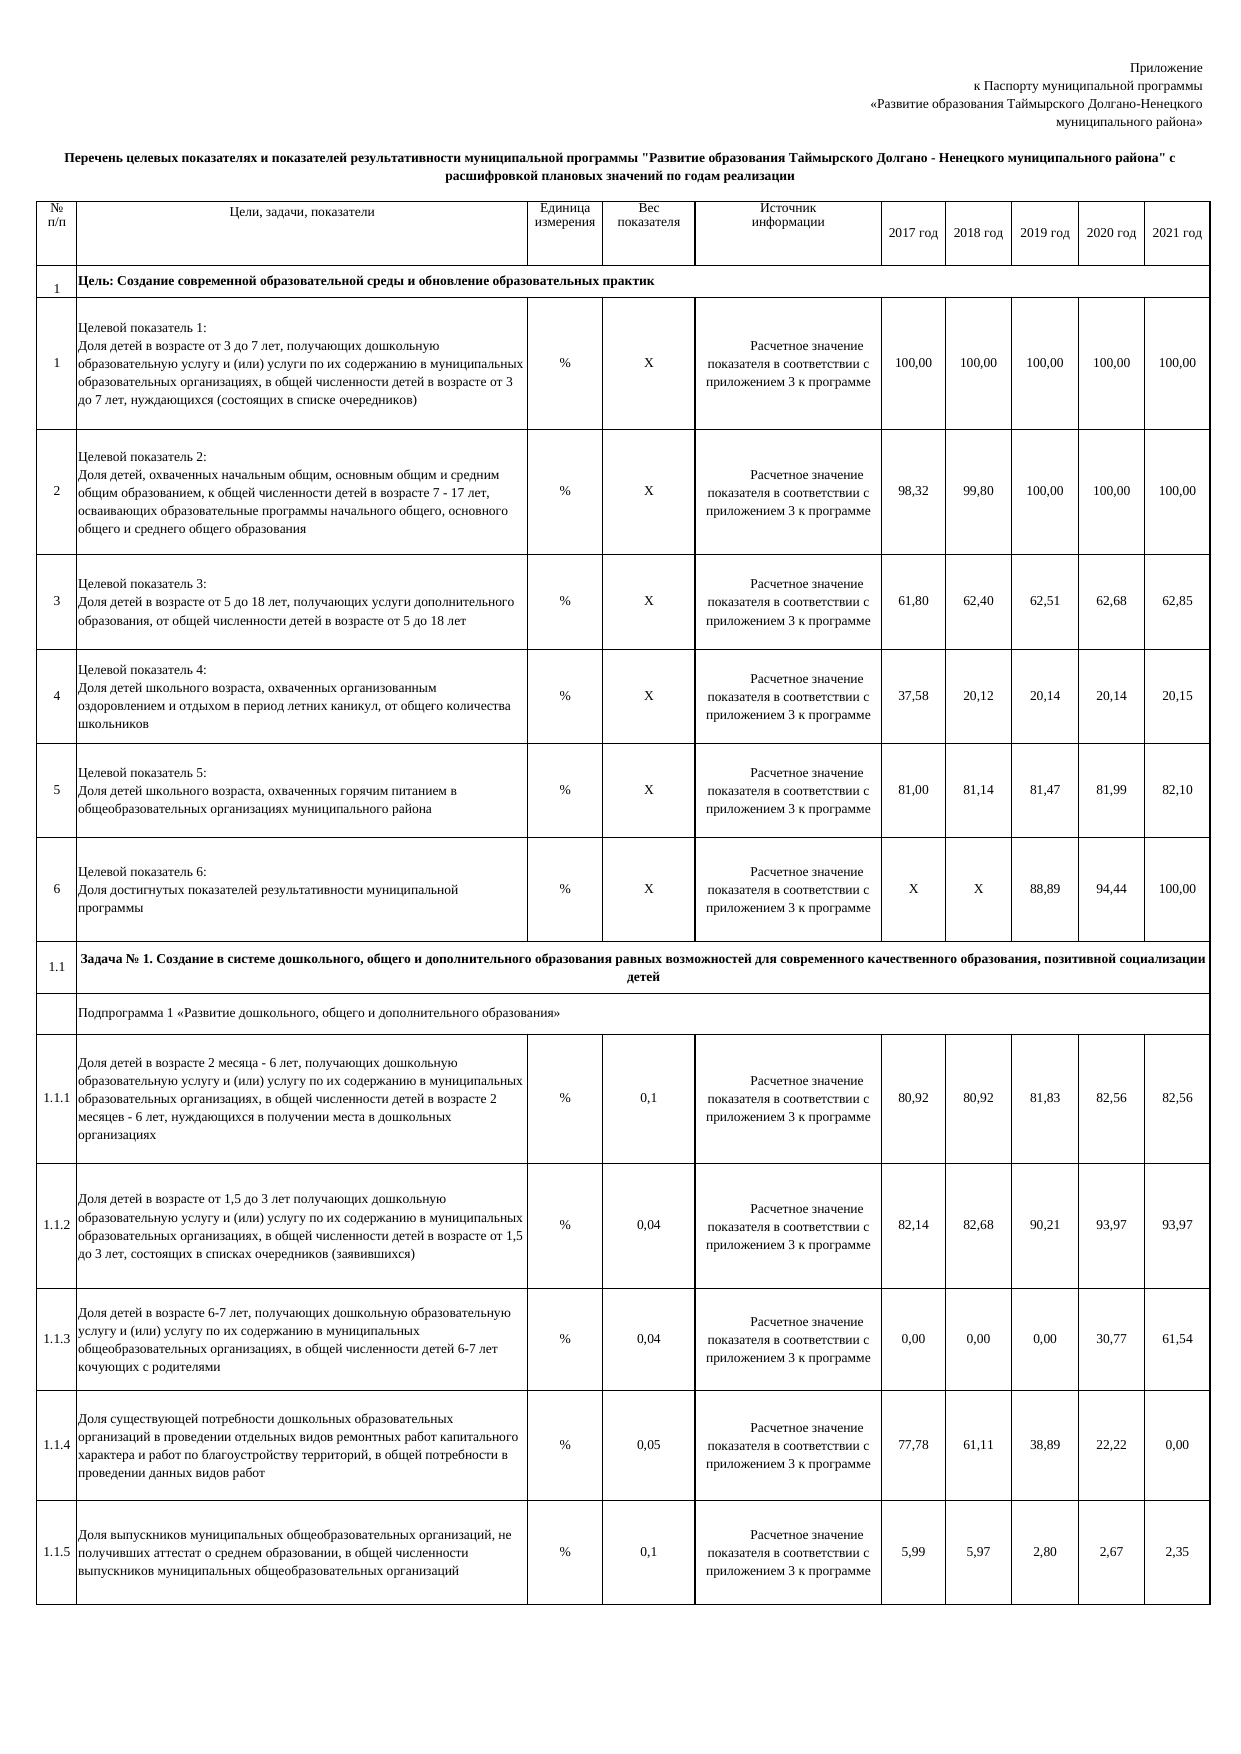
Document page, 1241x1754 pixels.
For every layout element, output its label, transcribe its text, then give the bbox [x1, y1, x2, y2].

table_cell 0,04 [603, 1289, 694, 1390]
table_header 2021 год [1145, 202, 1209, 264]
table_cell X [946, 838, 1011, 941]
table_cell 100,00 [946, 298, 1011, 429]
table_cell 81,99 [1079, 744, 1144, 837]
table_cell 38,89 [1012, 1391, 1078, 1500]
table_cell Расчетное значение показателя в соответствии с приложением 3 к программе [696, 1391, 881, 1500]
table_cell 93,97 [1079, 1164, 1144, 1288]
table_cell 1.1.5 [37, 1501, 76, 1604]
table_cell X [603, 298, 694, 429]
table_cell Расчетное значение показателя в соответствии с приложением 3 к программе [696, 1035, 881, 1162]
table_cell 1.1.3 [37, 1289, 76, 1390]
table_cell 37,58 [882, 650, 945, 743]
table_cell 0,1 [603, 1035, 694, 1162]
table_cell 82,68 [946, 1164, 1011, 1288]
table_cell Доля выпускников муниципальных общеобразовательных организаций, не получивших аттестат о среднем образовании, в общей численности выпускников муниципальных общеобразовательных организаций [77, 1501, 527, 1604]
table_cell 0,00 [1145, 1391, 1209, 1500]
table_cell Расчетное значение показателя в соответствии с приложением 3 к программе [696, 650, 881, 743]
table_cell Целевой показатель 2: Доля детей, охваченных начальным общим, основным общим и средним общим образованием, к общей численности детей в возрасте 7 - 17 лет, осваивающих образовательные программы начального общего, основного общего и среднего общего образования [77, 430, 527, 553]
table_cell % [528, 430, 602, 553]
table_cell 61,54 [1145, 1289, 1209, 1390]
table_header Источник информации [696, 202, 881, 264]
table_cell Доля детей в возрасте от 1,5 до 3 лет получающих дошкольную образовательную услугу и (или) услугу по их содержанию в муниципальных образовательных организациях, в общей численности детей в возрасте от 1,5 до 3 лет, состоящих в списках очередников (заявившихся) [77, 1164, 527, 1288]
table_cell 62,40 [946, 555, 1011, 648]
table_cell 100,00 [882, 298, 945, 429]
table_header 2020 год [1079, 202, 1144, 264]
table_cell X [882, 838, 945, 941]
table_cell 22,22 [1079, 1391, 1144, 1500]
text к Паспорту муниципальной программы [37, 76, 1203, 94]
table_cell 90,21 [1012, 1164, 1078, 1288]
table_cell 81,83 [1012, 1035, 1078, 1162]
table_cell 80,92 [946, 1035, 1011, 1162]
table_cell Целевой показатель 3: Доля детей в возрасте от 5 до 18 лет, получающих услуги дополнительного образования, от общей численности детей в возрасте от 5 до 18 лет [77, 555, 527, 648]
table_cell 100,00 [1079, 298, 1144, 429]
table_cell 61,11 [946, 1391, 1011, 1500]
table_cell Расчетное значение показателя в соответствии с приложением 3 к программе [696, 430, 881, 553]
table_cell 100,00 [1079, 430, 1144, 553]
table_header № п/п [37, 202, 76, 264]
table_cell 1.1 [37, 942, 76, 992]
table_cell 2,35 [1145, 1501, 1209, 1604]
table_cell 20,12 [946, 650, 1011, 743]
table_cell % [528, 1501, 602, 1604]
table_cell 82,56 [1145, 1035, 1209, 1162]
table_cell 0,00 [946, 1289, 1011, 1390]
table_cell 61,80 [882, 555, 945, 648]
table_cell 88,89 [1012, 838, 1078, 941]
table_cell % [528, 1391, 602, 1500]
table_cell 5,99 [882, 1501, 945, 1604]
table_cell X [603, 744, 694, 837]
table_cell 77,78 [882, 1391, 945, 1500]
table_cell % [528, 1289, 602, 1390]
table_cell 81,47 [1012, 744, 1078, 837]
table_cell Доля детей в возрасте 6-7 лет, получающих дошкольную образовательную услугу и (или) услугу по их содержанию в муниципальных общеобразовательных организациях, в общей численности детей 6-7 лет кочующих с родителями [77, 1289, 527, 1390]
table_cell 20,14 [1079, 650, 1144, 743]
table_cell Расчетное значение показателя в соответствии с приложением 3 к программе [696, 744, 881, 837]
table_cell 98,32 [882, 430, 945, 553]
table_cell 6 [37, 838, 76, 941]
table_cell 100,00 [1145, 838, 1209, 941]
table_cell % [528, 744, 602, 837]
table_cell 20,15 [1145, 650, 1209, 743]
table_cell % [528, 838, 602, 941]
table_cell Доля детей в возрасте 2 месяца - 6 лет, получающих дошкольную образовательную услугу и (или) услугу по их содержанию в муниципальных образовательных организациях, в общей численности детей в возрасте 2 месяцев - 6 лет, нуждающихся в получении места в дошкольных организациях [77, 1035, 527, 1162]
table_cell 4 [37, 650, 76, 743]
table_cell 3 [37, 555, 76, 648]
table_cell 0,04 [603, 1164, 694, 1288]
table_cell 100,00 [1012, 430, 1078, 553]
table_cell Расчетное значение показателя в соответствии с приложением 3 к программе [696, 555, 881, 648]
table_cell % [528, 1035, 602, 1162]
text «Развитие образования Таймырского Долгано-Ненецкого [37, 94, 1203, 112]
table_cell Целевой показатель 5: Доля детей школьного возраста, охваченных горячим питанием в общеобразовательных организациях муниципального района [77, 744, 527, 837]
table_cell Расчетное значение показателя в соответствии с приложением 3 к программе [696, 298, 881, 429]
table_cell Расчетное значение показателя в соответствии с приложением 3 к программе [696, 1164, 881, 1288]
table_cell 1.1.2 [37, 1164, 76, 1288]
table_header Цели, задачи, показатели [77, 202, 527, 264]
table_cell 2,80 [1012, 1501, 1078, 1604]
table_cell Расчетное значение показателя в соответствии с приложением 3 к программе [696, 838, 881, 941]
table_cell Доля существующей потребности дошкольных образовательных организаций в проведении отдельных видов ремонтных работ капитального характера и работ по благоустройству территорий, в общей потребности в проведении данных видов работ [77, 1391, 527, 1500]
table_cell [696, 1501, 881, 1604]
table_cell 30,77 [1079, 1289, 1144, 1390]
table_cell 0,00 [1012, 1289, 1078, 1390]
table_cell 82,14 [882, 1164, 945, 1288]
table_header Единица измерения [528, 202, 602, 264]
table_cell 1 [37, 298, 76, 429]
text Перечень целевых показателях и показателей результативности муниципальной программы "Развитие образования Таймырского Долгано - Ненецкого муниципального района" с расшифровкой плановых значений по годам реализации [37, 148, 1203, 183]
table_cell Цель: Создание современной образовательной среды и обновление образовательных практик [77, 266, 1209, 297]
table_cell 81,14 [946, 744, 1011, 837]
table_cell % [528, 555, 602, 648]
table_cell 0,1 [603, 1501, 694, 1604]
table_cell [37, 994, 76, 1033]
table_cell 1.1.4 [37, 1391, 76, 1500]
table_cell 93,97 [1145, 1164, 1209, 1288]
table_cell 82,56 [1079, 1035, 1144, 1162]
table_cell 62,85 [1145, 555, 1209, 648]
table_cell 1.1.1 [37, 1035, 76, 1162]
table_header 2017 год [882, 202, 945, 264]
table_cell 100,00 [1145, 298, 1209, 429]
table_cell Подпрограмма 1 «Развитие дошкольного, общего и дополнительного образования» [77, 994, 1209, 1033]
table_cell 100,00 [1145, 430, 1209, 553]
table_cell X [603, 838, 694, 941]
table_cell 1 [37, 266, 76, 297]
table_cell Расчетное значение показателя в соответствии с приложением 3 к программе [696, 1289, 881, 1390]
table_cell 5,97 [946, 1501, 1011, 1604]
table_cell X [603, 430, 694, 553]
table_cell 62,68 [1079, 555, 1144, 648]
table_cell 62,51 [1012, 555, 1078, 648]
table_cell 94,44 [1079, 838, 1144, 941]
table_cell X [603, 650, 694, 743]
table_cell 81,00 [882, 744, 945, 837]
table_cell 0,00 [882, 1289, 945, 1390]
table_cell Целевой показатель 1: Доля детей в возрасте от 3 до 7 лет, получающих дошкольную образовательную услугу и (или) услуги по их содержанию в муниципальных образовательных организациях, в общей численности детей в возрасте от 3 до 7 лет, нуждающихся (состоящих в списке очередников) [77, 298, 527, 429]
table_cell % [528, 298, 602, 429]
table_cell 20,14 [1012, 650, 1078, 743]
table_cell % [528, 1164, 602, 1288]
table_cell 100,00 [1012, 298, 1078, 429]
text Приложение [37, 58, 1203, 76]
table_cell % [528, 650, 602, 743]
table_cell 82,10 [1145, 744, 1209, 837]
text муниципального района» [37, 112, 1203, 131]
table_header Вес показателя [603, 202, 694, 264]
table_cell 2 [37, 430, 76, 553]
table_cell 2,67 [1079, 1501, 1144, 1604]
table_cell Целевой показатель 6: Доля достигнутых показателей результативности муниципальной программы [77, 838, 527, 941]
table_cell 80,92 [882, 1035, 945, 1162]
table_cell 0,05 [603, 1391, 694, 1500]
table_header 2018 год [946, 202, 1011, 264]
table_cell Задача № 1. Создание в системе дошкольного, общего и дополнительного образования равных возможностей для современного качественного образования, позитивной социализации детей [77, 942, 1209, 992]
table_header 2019 год [1012, 202, 1078, 264]
table_cell 99,80 [946, 430, 1011, 553]
table_cell X [603, 555, 694, 648]
table_cell 5 [37, 744, 76, 837]
table_cell Целевой показатель 4: Доля детей школьного возраста, охваченных организованным оздоровлением и отдыхом в период летних каникул, от общего количества школьников [77, 650, 527, 743]
